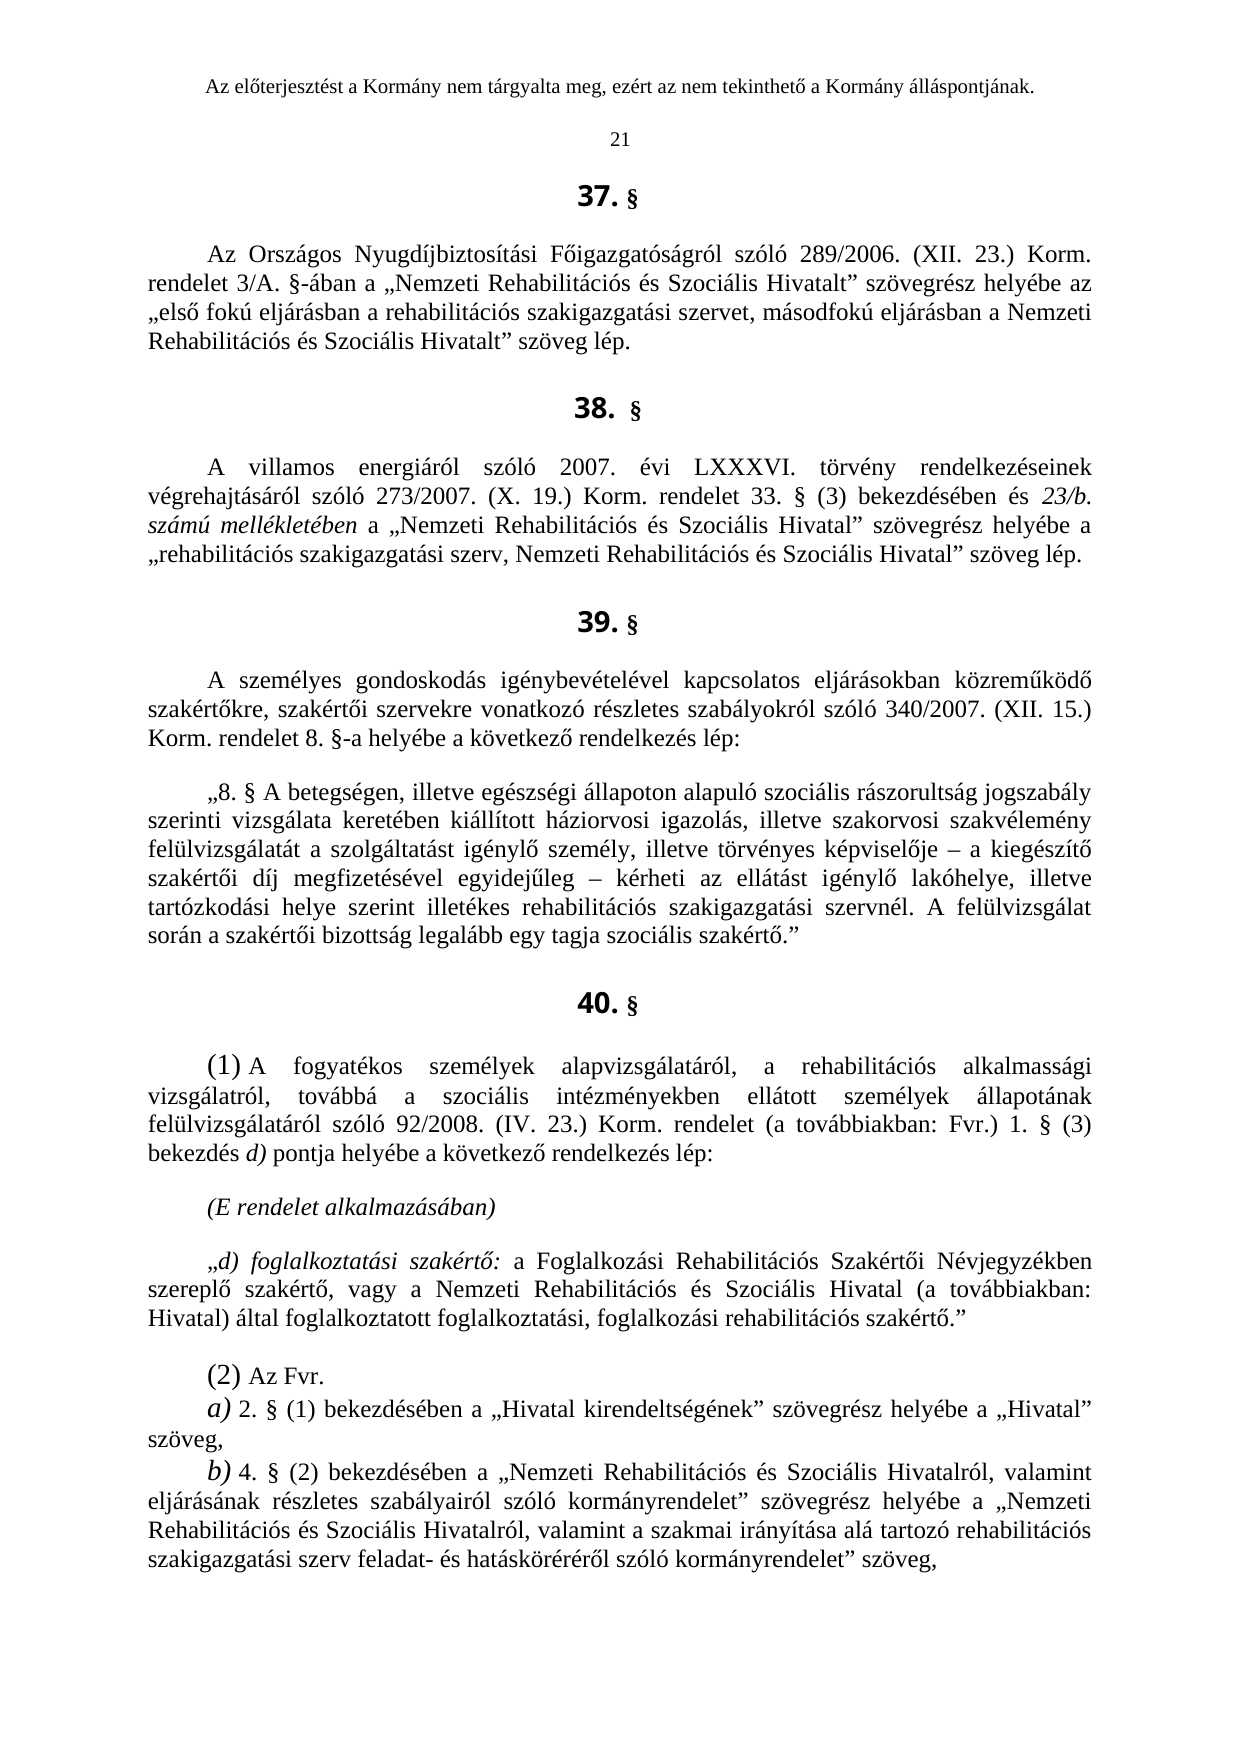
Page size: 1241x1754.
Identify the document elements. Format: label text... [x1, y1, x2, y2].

text A személyes gondoskodás igénybevételével kapcsolatos eljárásokban közreműködő szakértőkre, szakértői szervekre vonatkozó részletes szabályokról szóló 340/2007. (XII. 15.) Korm. rendelet 8. §-a helyébe a következő rendelkezés lép: [148, 666, 1092, 752]
text § [148, 388, 1092, 427]
text § [148, 601, 1092, 641]
text Az Fvr. [148, 1357, 1092, 1391]
text A villamos energiáról szóló 2007. évi LXXXVI. törvény rendelkezéseinek végrehajtásáról szóló 273/2007. (X. 19.) Korm. rendelet 33. § (3) bekezdésében és 23/b. számú mellékletében a „Nemzeti Rehabilitációs és Szociális Hivatal” szövegrész helyébe a „rehabilitációs szakigazgatási szerv, Nemzeti Rehabilitációs és Szociális Hivatal” szöveg lép. [148, 452, 1092, 567]
text § [148, 175, 1092, 214]
text 2. § (1) bekezdésében a „Hivatal kirendeltségének” szövegrész helyébe a „Hivatal” szöveg, [148, 1391, 1092, 1453]
text 4. § (2) bekezdésében a „Nemzeti Rehabilitációs és Szociális Hivatalról, valamint eljárásának részletes szabályairól szóló kormányrendelet” szövegrész helyébe a „Nemzeti Rehabilitációs és Szociális Hivatalról, valamint a szakmai irányítása alá tartozó rehabilitációs szakigazgatási szerv feladat- és hatásköréréről szóló kormányrendelet” szöveg, [148, 1453, 1092, 1573]
text „d) foglalkoztatási szakértő: a Foglalkozási Rehabilitációs Szakértői Névjegyzékben szereplő szakértő, vagy a Nemzeti Rehabilitációs és Szociális Hivatal (a továbbiakban: Hivatal) által foglalkoztatott foglalkoztatási, foglalkozási rehabilitációs szakértő.” [148, 1246, 1092, 1332]
text Az Országos Nyugdíjbiztosítási Főigazgatóságról szóló 289/2006. (XII. 23.) Korm. rendelet 3/A. §-ában a „Nemzeti Rehabilitációs és Szociális Hivatalt” szövegrész helyébe az „első fokú eljárásban a rehabilitációs szakigazgatási szervet, másodfokú eljárásban a Nemzeti Rehabilitációs és Szociális Hivatalt” szöveg lép. [148, 239, 1092, 354]
text (E rendelet alkalmazásában) [148, 1192, 1092, 1221]
text „8. § A betegségen, illetve egészségi állapoton alapuló szociális rászorultság jogszabály szerinti vizsgálata keretében kiállított háziorvosi igazolás, illetve szakorvosi szakvélemény felülvizsgálatát a szolgáltatást igénylő személy, illetve törvényes képviselője – a kiegészítő szakértői díj megfizetésével egyidejűleg – kérheti az ellátást igénylő lakóhelye, illetve tartózkodási helye szerint illetékes rehabilitációs szakigazgatási szervnél. A felülvizsgálat során a szakértői bizottság legalább egy tagja szociális szakértő.” [148, 777, 1092, 949]
text A fogyatékos személyek alapvizsgálatáról, a rehabilitációs alkalmassági vizsgálatról, továbbá a szociális intézményekben ellátott személyek állapotának felülvizsgálatáról szóló 92/2008. (IV. 23.) Korm. rendelet (a továbbiakban: Fvr.) 1. § (3) bekezdés d) pontja helyébe a következő rendelkezés lép: [148, 1047, 1092, 1167]
text § [148, 983, 1092, 1022]
